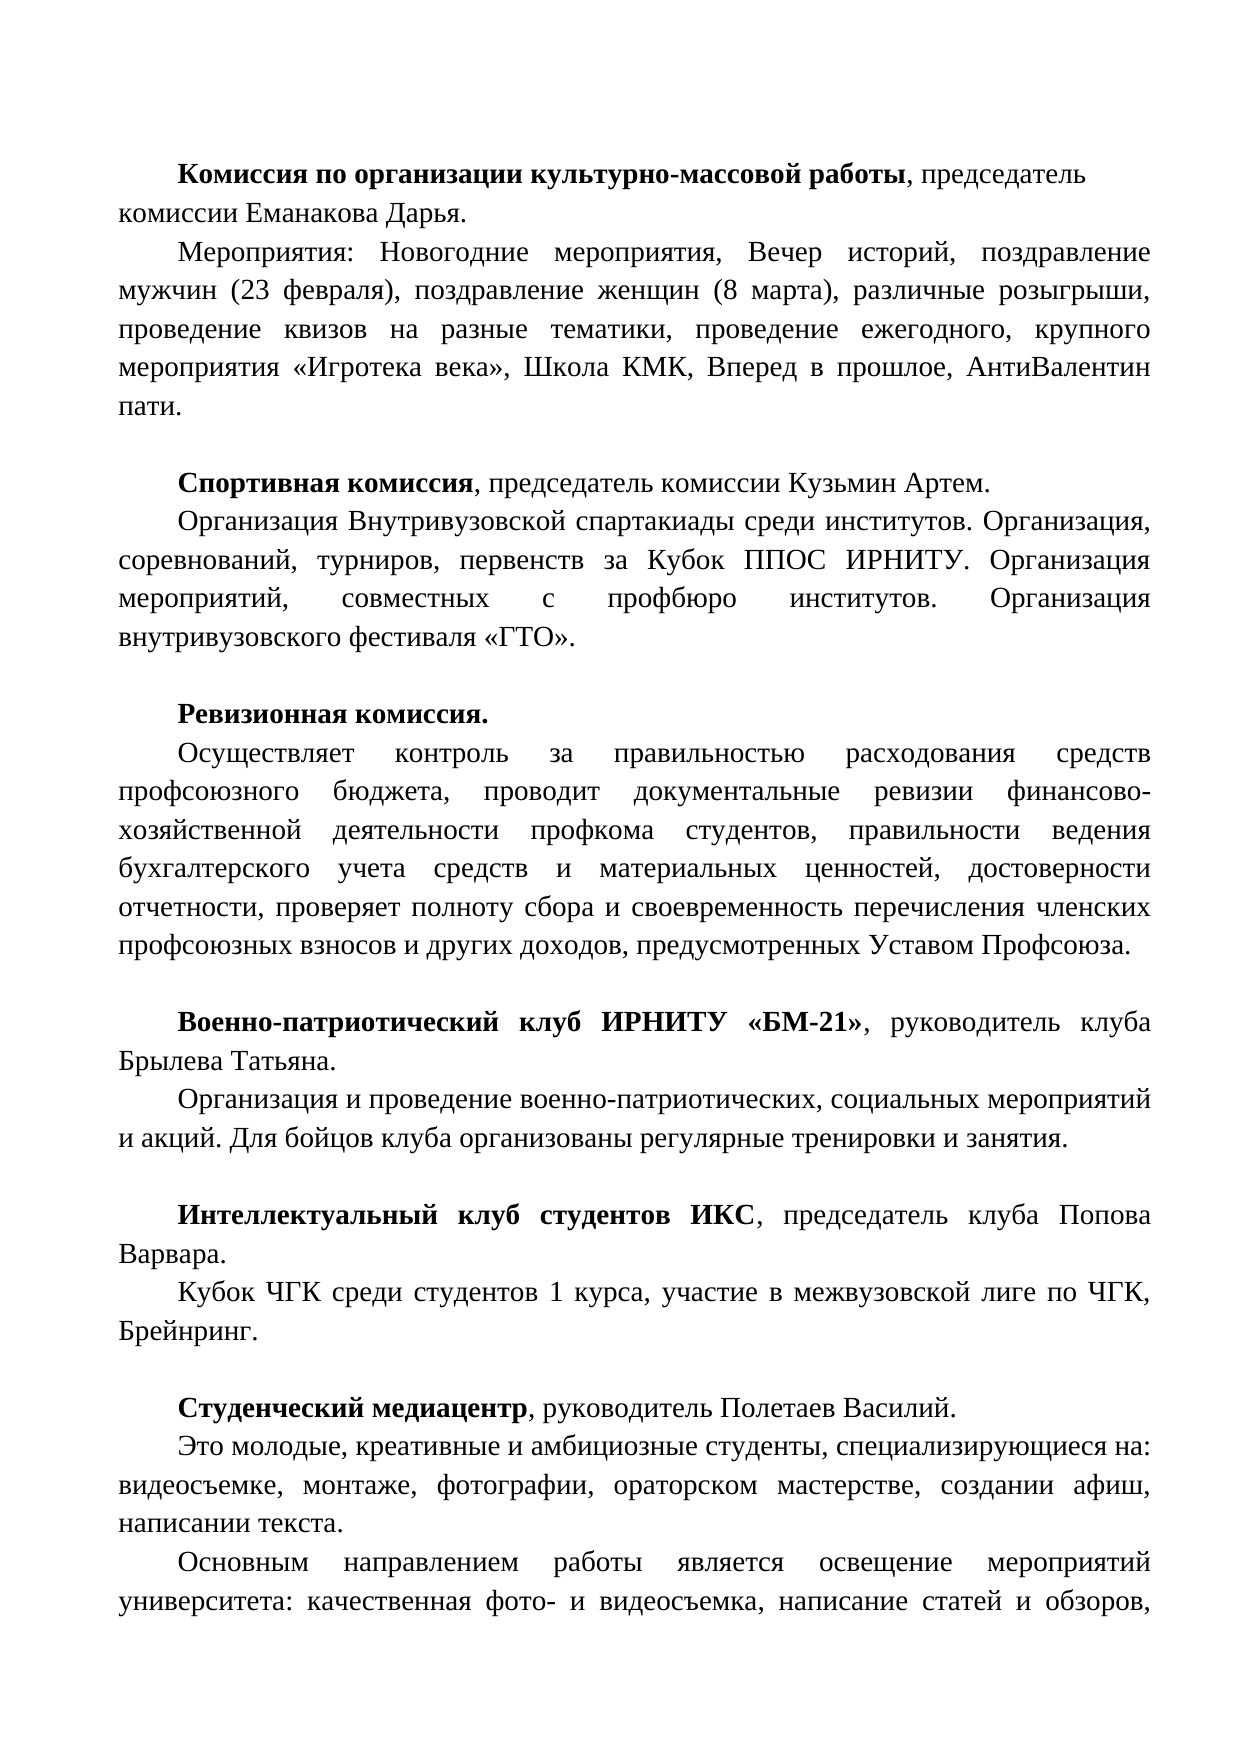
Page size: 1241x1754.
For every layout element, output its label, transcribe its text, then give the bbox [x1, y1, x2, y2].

text Комиссия по организации культурно-массовой работы, председатель комиссии Еманакова Дарья. [118, 157, 1152, 229]
text Интеллектуальный клуб студентов ИКС, председатель клуба Попова Варвара. [118, 1197, 1152, 1269]
text Студенческий медиацентр, руководитель Полетаев Василий. [118, 1390, 1152, 1423]
text Организация и проведение военно-патриотических, социальных мероприятий и акций. Для бойцов клуба организованы регулярные тренировки и занятия. [118, 1082, 1152, 1154]
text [118, 1544, 1152, 1616]
text Военно-патриотический клуб ИРНИТУ «БМ-21», руководитель клуба Брылева Татьяна. [118, 1004, 1152, 1077]
text Мероприятия: Новогодние мероприятия, Вечер историй, поздравление мужчин (23 февраля), поздравление женщин (8 марта), различные розыгрыши, проведение квизов на разные тематики, проведение ежегодного, крупного мероприятия «Игротека века», Школа КМК, Вперед в прошлое, АнтиВалентин пати. [118, 234, 1152, 421]
text Спортивная комиссия, председатель комиссии Кузьмин Артем. [118, 465, 1152, 498]
text Организация Внутривузовской спартакиады среди институтов. Организация, соревнований, турниров, первенств за Кубок ППОС ИРНИТУ. Организация мероприятий, совместных с профбюро институтов. Организация внутривузовского фестиваля «ГТО». [118, 503, 1152, 653]
text Это молодые, креативные и амбициозные студенты, специализирующиеся на: видеосъемке, монтаже, фотографии, ораторском мастерстве, создании афиш, написании текста. [118, 1428, 1152, 1539]
text Осуществляет контроль за правильностью расходования средств профсоюзного бюджета, проводит документальные ревизии финансово-хозяйственной деятельности профкома студентов, правильности ведения бухгалтерского учета средств и материальных ценностей, достоверности отчетности, проверяет полноту сбора и своевременность перечисления членских профсоюзных взносов и других доходов, предусмотренных Уставом Профсоюза. [118, 735, 1152, 961]
text Кубок ЧГК среди студентов 1 курса, участие в межвузовской лиге по ЧГК, Брейнринг. [118, 1274, 1152, 1346]
text Ревизионная комиссия. [118, 696, 1152, 730]
